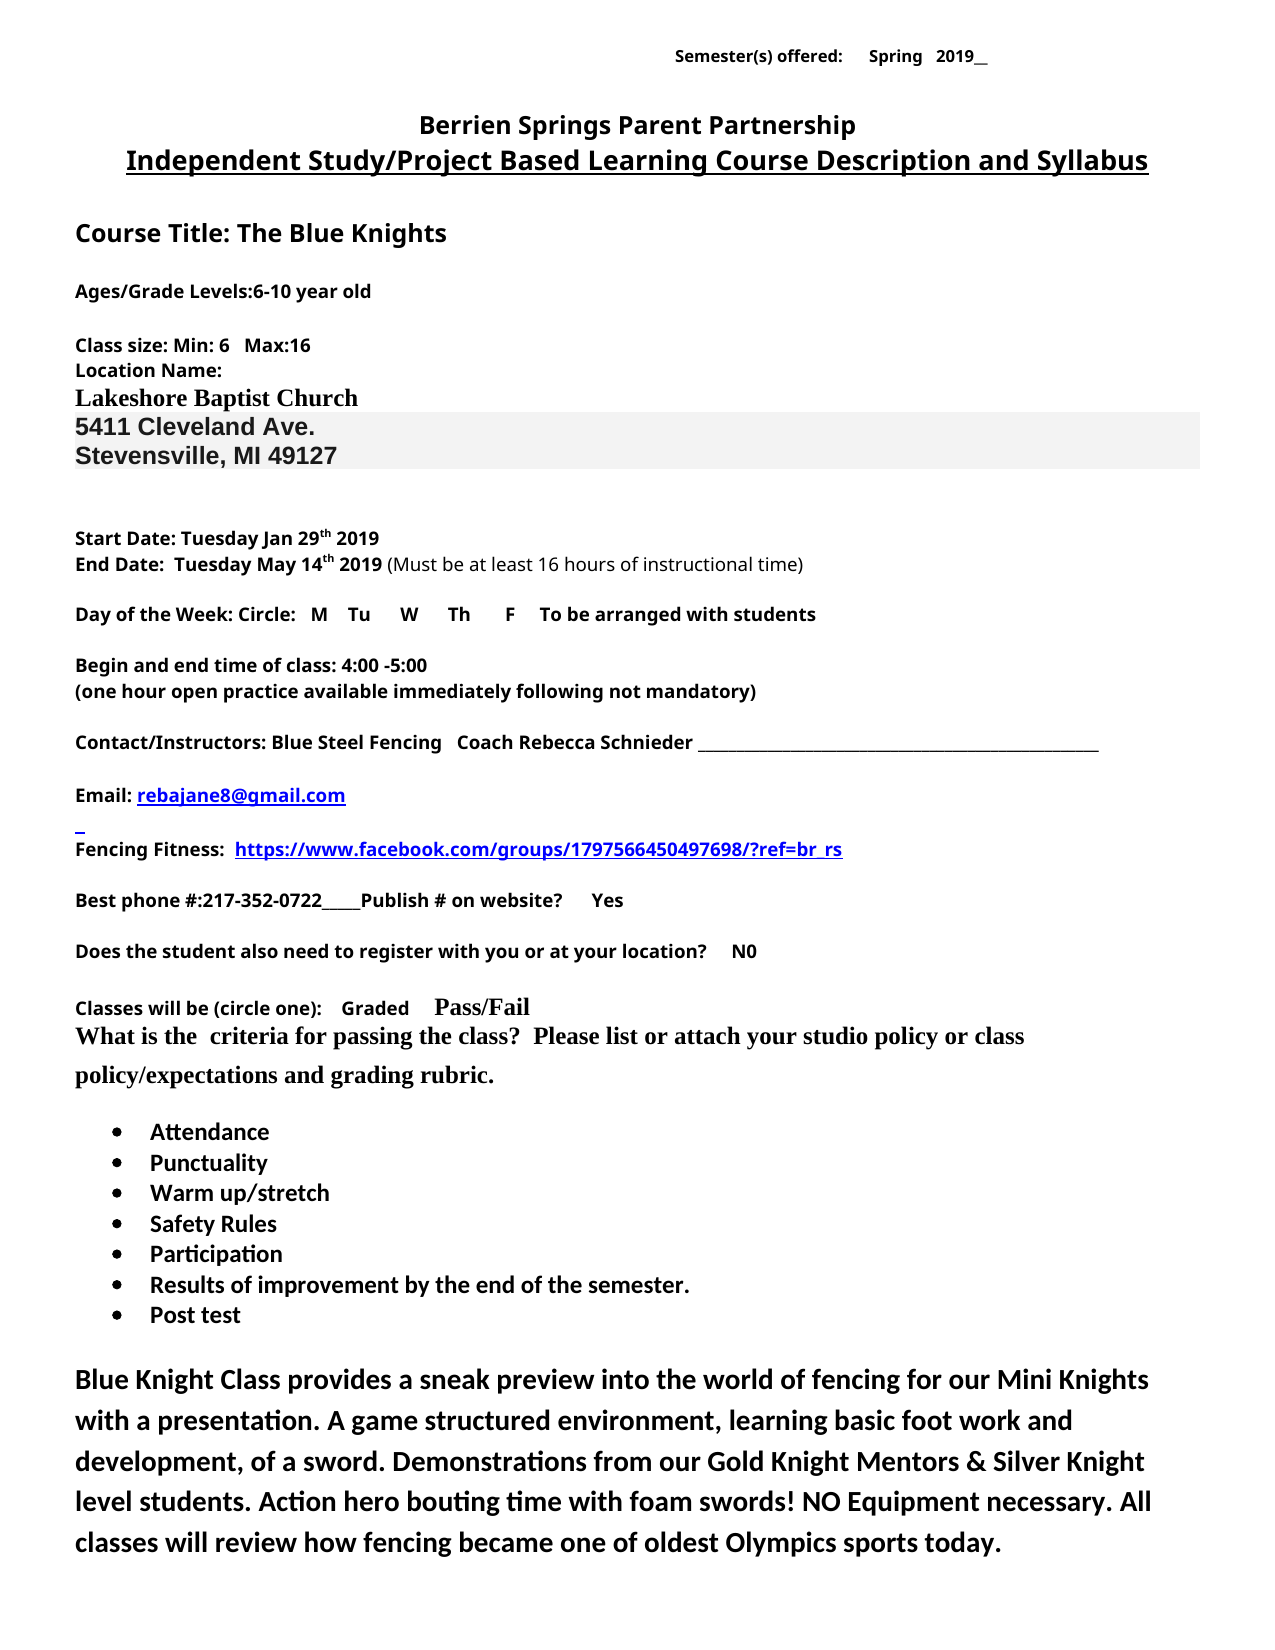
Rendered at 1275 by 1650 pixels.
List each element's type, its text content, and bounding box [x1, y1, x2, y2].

text What is the criteria for passing the class? Please list or attach your studio policy or class policy/expectations and grading rubric. [75, 1021, 1200, 1090]
text Begin and end time of class: 4:00 -5:00 [75, 653, 1200, 678]
text Start Date: Tuesday Jan 29th 2019 End Date: Tuesday May 14th 2019 (Must be at least 16 hours of instructional time) [75, 526, 1200, 577]
list Warm up/stretch [112, 1178, 1200, 1208]
text 5411 Cleveland Ave. Stevensville, MI 49127 [75, 412, 1200, 469]
text Course Title: The Blue Knights [75, 215, 1200, 249]
text Berrien Springs Parent Partnership [75, 107, 1200, 141]
text Ages/Grade Levels:6-10 year old [75, 278, 1200, 303]
text (one hour open practice available immediately following not mandatory) [75, 678, 1200, 704]
text Location Name: [75, 358, 1200, 383]
list Post test [112, 1300, 1200, 1330]
list Safety Rules [112, 1208, 1200, 1239]
text Does the student also need to register with you or at your location? N0 [75, 938, 1200, 992]
text Email: rebajane8@gmail.com [75, 783, 1200, 808]
text Independent Study/Project Based Learning Course Description and Syllabus [75, 141, 1200, 178]
text Best phone #:217-352-0722_____Publish # on website? Yes [75, 887, 1200, 913]
list Attendance [112, 1117, 1200, 1147]
text Contact/Instructors: Blue Steel Fencing Coach Rebecca Schnieder ____________________________________________________ [75, 729, 1200, 783]
text Classes will be (circle one): Graded Pass/Fail [75, 992, 1200, 1021]
list Punctuality [112, 1147, 1200, 1178]
text Semester(s) offered: Spring 2019__ [675, 45, 1200, 68]
text Day of the Week: Circle: M Tu W Th F To be arranged with students [75, 602, 1200, 627]
text Lakeshore Baptist Church [75, 383, 1200, 412]
list Participation [112, 1239, 1200, 1269]
text Fencing Fitness: https://www.facebook.com/groups/1797566450497698/?ref=br_rs [75, 836, 1200, 862]
list Results of improvement by the end of the semester. [112, 1269, 1200, 1300]
text Class size: Min: 6 Max:16 [75, 332, 1200, 358]
text Blue Knight Class provides a sneak preview into the world of fencing for our Mini Knights with a presentation. A game structured environment, learning basic foot work and development, of a sword. Demonstrations from our Gold Knight Mentors & Silver Knight level students. Action hero bouting time with foam swords! NO Equipment necessary. All classes will review how fencing became one of oldest Olympics sports today. [75, 1361, 1200, 1560]
